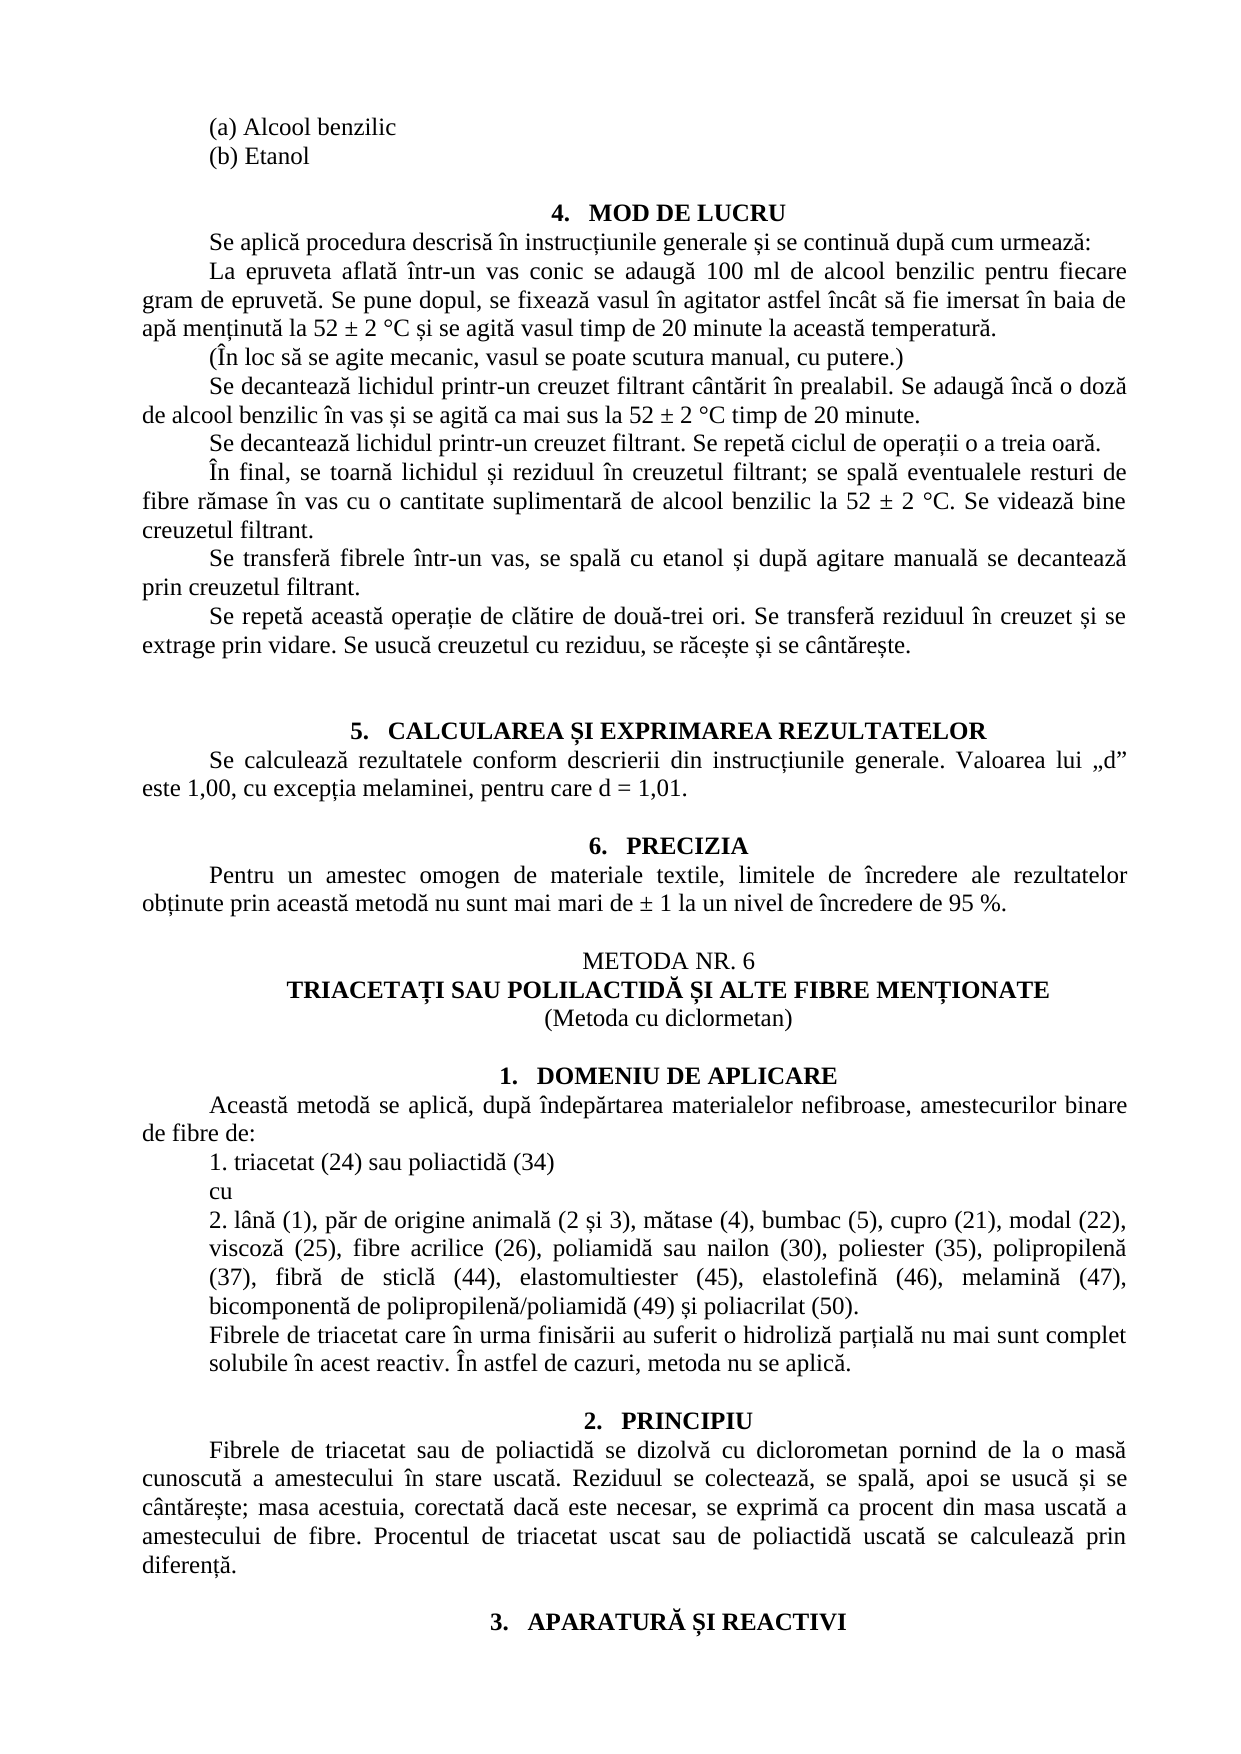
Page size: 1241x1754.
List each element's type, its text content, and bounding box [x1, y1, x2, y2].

text Se repetă această operație de clătire de două-trei ori. Se transferă reziduul în creuzet și se extrage prin vidare. Se usucă creuzetul cu reziduu, se răcește și se cântărește. [142, 601, 1128, 658]
list 3. APARATURĂ ȘI REACTIVI [209, 1607, 1128, 1636]
list 1. DOMENIU DE APLICARE [209, 1061, 1128, 1090]
text (În loc să se agite mecanic, vasul se poate scutura manual, cu putere.) [142, 342, 1128, 371]
list 2. PRINCIPIU [209, 1406, 1128, 1435]
text La epruveta aflată într-un vas conic se adaugă 100 ml de alcool benzilic pentru fiecare gram de epruvetă. Se pune dopul, se fixează vasul în agitator astfel încât să fie imersat în baia de apă menținută la 52 ± 2 °C și se agită vasul timp de 20 minute la această temperatură. [142, 256, 1128, 342]
list (a) Alcool benzilic [209, 112, 1128, 141]
text Se transferă fibrele într-un vas, se spală cu etanol și după agitare manuală se decantează prin creuzetul filtrant. [142, 543, 1128, 601]
text În final, se toarnă lichidul și reziduul în creuzetul filtrant; se spală eventualele resturi de fibre rămase în vas cu o cantitate suplimentară de alcool benzilic la 52 ± 2 °C. Se videază bine creuzetul filtrant. [142, 457, 1128, 543]
list 1. triacetat (24) sau poliactidă (34) [209, 1147, 1128, 1176]
text Se aplică procedura descrisă în instrucțiunile generale și se continuă după cum urmează: [142, 227, 1128, 256]
text Această metodă se aplică, după îndepărtarea materialelor nefibroase, amestecurilor binare de fibre de: [142, 1090, 1128, 1147]
text Pentru un amestec omogen de materiale textile, limitele de încredere ale rezultatelor obținute prin această metodă nu sunt mai mari de ± 1 la un nivel de încredere de 95 %. [142, 860, 1128, 917]
list (Metoda cu diclormetan) [209, 1003, 1128, 1032]
list Fibrele de triacetat care în urma finisării au suferit o hidroliză parțială nu mai sunt complet solubile în acest reactiv. În astfel de cazuri, metoda nu se aplică. [209, 1320, 1128, 1377]
list 5. CALCULAREA ȘI EXPRIMAREA REZULTATELOR [209, 716, 1128, 745]
list 4. MOD DE LUCRU [209, 198, 1128, 227]
text Se decantează lichidul printr-un creuzet filtrant cântărit în prealabil. Se adaugă încă o doză de alcool benzilic în vas și se agită ca mai sus la 52 ± 2 °C timp de 20 minute. [142, 371, 1128, 428]
list 6. PRECIZIA [209, 831, 1128, 860]
list METODA NR. 6 [209, 946, 1128, 975]
text Se decantează lichidul printr-un creuzet filtrant. Se repetă ciclul de operații o a treia oară. [142, 428, 1128, 457]
text Fibrele de triacetat sau de poliactidă se dizolvă cu diclorometan pornind de la o masă cunoscută a amestecului în stare uscată. Reziduul se colectează, se spală, apoi se usucă și se cântărește; masa acestuia, corectată dacă este necesar, se exprimă ca procent din masa uscată a amestecului de fibre. Procentul de triacetat uscat sau de poliactidă uscată se calculează prin diferență. [142, 1435, 1128, 1578]
list cu [209, 1176, 1128, 1205]
list (b) Etanol [209, 141, 1128, 170]
text Se calculează rezultatele conform descrierii din instrucțiunile generale. Valoarea lui „d” este 1,00, cu excepția melaminei, pentru care d = 1,01. [142, 745, 1128, 802]
list 2. lână (1), păr de origine animală (2 și 3), mătase (4), bumbac (5), cupro (21), modal (22), viscoză (25), fibre acrilice (26), poliamidă sau nailon (30), poliester (35), polipropilenă (37), fibră de sticlă (44), elastomultiester (45), elastolefină (46), melamină (47), bicomponentă de polipropilenă/poliamidă (49) și poliacrilat (50). [209, 1205, 1128, 1320]
list TRIACETAȚI SAU POLILACTIDĂ ȘI ALTE FIBRE MENȚIONATE [209, 975, 1128, 1003]
